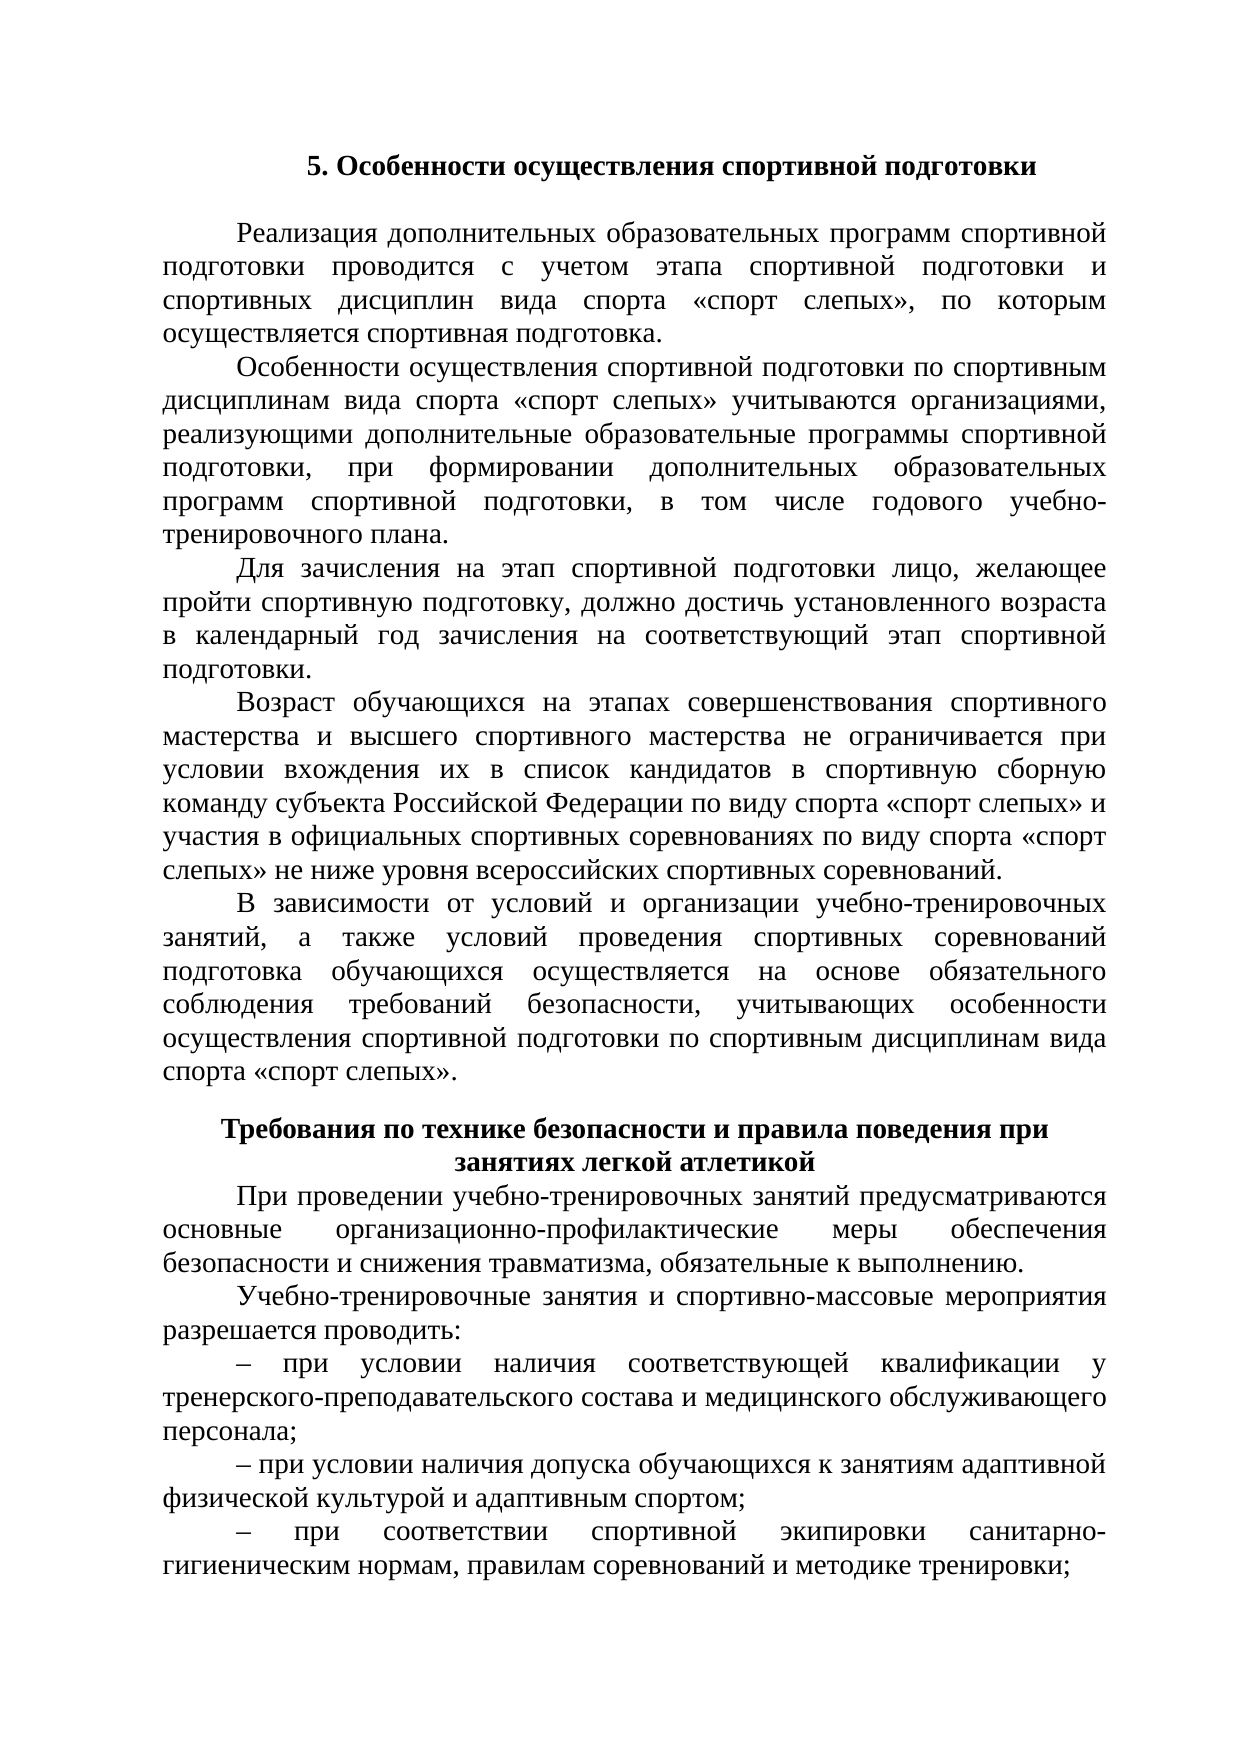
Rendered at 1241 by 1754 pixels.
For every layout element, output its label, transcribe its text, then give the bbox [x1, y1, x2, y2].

text Для зачисления на этап спортивной подготовки лицо, желающее пройти спортивную подготовку, должно достичь установленного возраста в календарный год зачисления на соответствующий этап спортивной подготовки. [162, 550, 1107, 684]
list Особенности осуществления спортивной подготовки [162, 148, 1107, 181]
text В зависимости от условий и организации учебно-тренировочных занятий, а также условий проведения спортивных соревнований подготовка обучающихся осуществляется на основе обязательного соблюдения требований безопасности, учитывающих особенности осуществления спортивной подготовки по спортивным дисциплинам вида спорта «спорт слепых». [162, 886, 1107, 1087]
text Учебно-тренировочные занятия и спортивно-массовые мероприятия разрешается проводить: [162, 1278, 1107, 1346]
text Требования по технике безопасности и правила поведения при занятиях легкой атлетикой [162, 1111, 1107, 1178]
text – при условии наличия соответствующей квалификации у тренерского-преподавательского состава и медицинского обслуживающего персонала; [162, 1346, 1107, 1446]
text Реализация дополнительных образовательных программ спортивной подготовки проводится с учетом этапа спортивной подготовки и спортивных дисциплин вида спорта «спорт слепых», по которым осуществляется спортивная подготовка. [162, 215, 1107, 349]
text – при условии наличия допуска обучающихся к занятиям адаптивной физической культурой и адаптивным спортом; [162, 1446, 1107, 1513]
text При проведении учебно-тренировочных занятий предусматриваются основные организационно-профилактические меры обеспечения безопасности и снижения травматизма, обязательные к выполнению. [162, 1178, 1107, 1278]
text Особенности осуществления спортивной подготовки по спортивным дисциплинам вида спорта «спорт слепых» учитываются организациями, реализующими дополнительные образовательные программы спортивной подготовки, при формировании дополнительных образовательных программ спортивной подготовки, в том числе годового учебно-тренировочного плана. [162, 349, 1107, 550]
text Возраст обучающихся на этапах совершенствования спортивного мастерства и высшего спортивного мастерства не ограничивается при условии вхождения их в список кандидатов в спортивную сборную команду субъекта Российской Федерации по виду спорта «спорт слепых» и участия в официальных спортивных соревнованиях по виду спорта «спорт слепых» не ниже уровня всероссийских спортивных соревнований. [162, 684, 1107, 886]
text – при соответствии спортивной экипировки санитарно-гигиеническим нормам, правилам соревнований и методике тренировки; [162, 1513, 1107, 1580]
